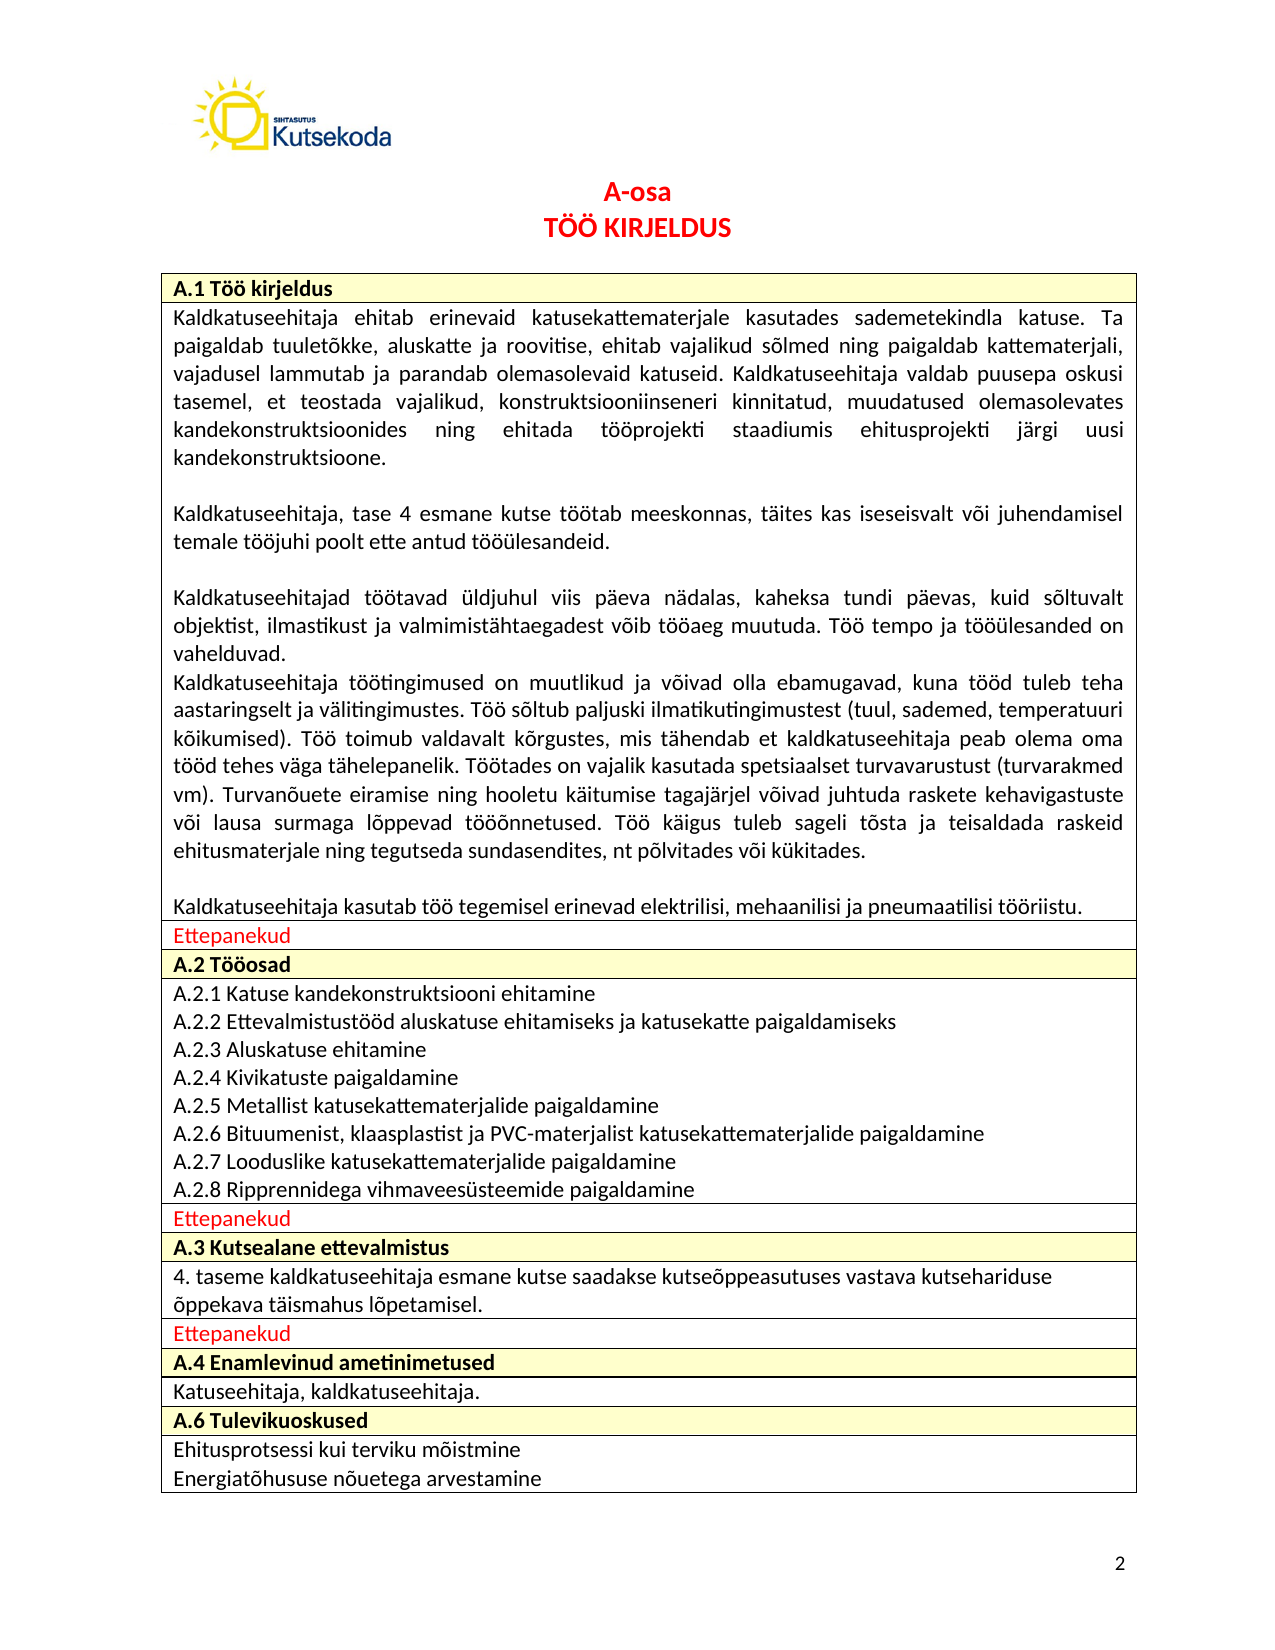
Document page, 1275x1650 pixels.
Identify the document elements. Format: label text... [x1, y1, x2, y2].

table_cell Ettepanekud [162, 1204, 1136, 1232]
table_cell Ettepanekud [162, 921, 1136, 949]
text A-osa [150, 173, 1125, 209]
table_cell Ettepanekud [162, 1319, 1136, 1347]
table_cell A.2 Tööosad [162, 950, 1136, 978]
table_cell 4. taseme kaldkatuseehitaja esmane kutse saadakse kutseõppeasutuses vastava kutsehariduse õppekava täismahus lõpetamisel. [162, 1262, 1136, 1318]
table_cell Katuseehitaja, kaldkatuseehitaja. [162, 1378, 1136, 1406]
text TÖÖ KIRJELDUS [150, 209, 1125, 244]
table_cell Kaldkatuseehitaja ehitab erinevaid katusekattematerjale kasutades sademetekindla katuse. Ta paigaldab tuuletõkke, aluskatte ja roovitise, ehitab vajalikud sõlmed ning paigaldab kattematerjali, vajadusel lammutab ja parandab olemasolevaid katuseid. Kaldkatuseehitaja valdab puusepa oskusi tasemel, et teostada vajalikud, konstruktsiooniinseneri kinnitatud, muudatused olemasolevates kandekonstruktsioonides ning ehitada tööprojekti staadiumis ehitusprojekti järgi uusi kandekonstruktsioone. Kaldkatuseehitaja, tase 4 esmane kutse töötab meeskonnas, täites kas iseseisvalt või juhendamisel temale tööjuhi poolt ette antud tööülesandeid. Kaldkatuseehitajad töötavad üldjuhul viis päeva nädalas, kaheksa tundi päevas, kuid sõltuvalt objektist, ilmastikust ja valmimistähtaegadest võib tööaeg muutuda. Töö tempo ja tööülesanded on vahelduvad. Kaldkatuseehitaja töötingimused on muutlikud ja võivad olla ebamugavad, kuna tööd tuleb teha aastaringselt ja välitingimustes. Töö sõltub paljuski ilmatikutingimustest (tuul, sademed, temperatuuri kõikumised). Töö toimub valdavalt kõrgustes, mis tähendab et kaldkatuseehitaja peab olema oma tööd tehes väga tähelepanelik. Töötades on vajalik kasutada spetsiaalset turvavarustust (turvarakmed vm). Turvanõuete eiramise ning hooletu käitumise tagajärjel võivad juhtuda raskete kehavigastuste või lausa surmaga lõppevad tööõnnetused. Töö käigus tuleb sageli tõsta ja teisaldada raskeid ehitusmaterjale ning tegutseda sundasendites, nt põlvitades või kükitades. Kaldkatuseehitaja kasutab töö tegemisel erinevad elektrilisi, mehaanilisi ja pneumaatilisi tööriistu. [162, 303, 1136, 920]
picture [150, 72, 433, 171]
table_cell A.6 Tulevikuoskused [162, 1407, 1136, 1434]
table_cell A.4 Enamlevinud ametinimetused [162, 1349, 1136, 1376]
table_cell A.2.1 Katuse kandekonstruktsiooni ehitamine A.2.2 Ettevalmistustööd aluskatuse ehitamiseks ja katusekatte paigaldamiseks A.2.3 Aluskatuse ehitamine A.2.4 Kivikatuste paigaldamine A.2.5 Metallist katusekattematerjalide paigaldamine A.2.6 Bituumenist, klaasplastist ja PVC-materjalist katusekattematerjalide paigaldamine A.2.7 Looduslike katusekattematerjalide paigaldamine A.2.8 Ripprennidega vihmaveesüsteemide paigaldamine [162, 979, 1136, 1203]
table_header A.1 Töö kirjeldus [162, 274, 1136, 302]
table_cell A.3 Kutsealane ettevalmistus [162, 1233, 1136, 1261]
